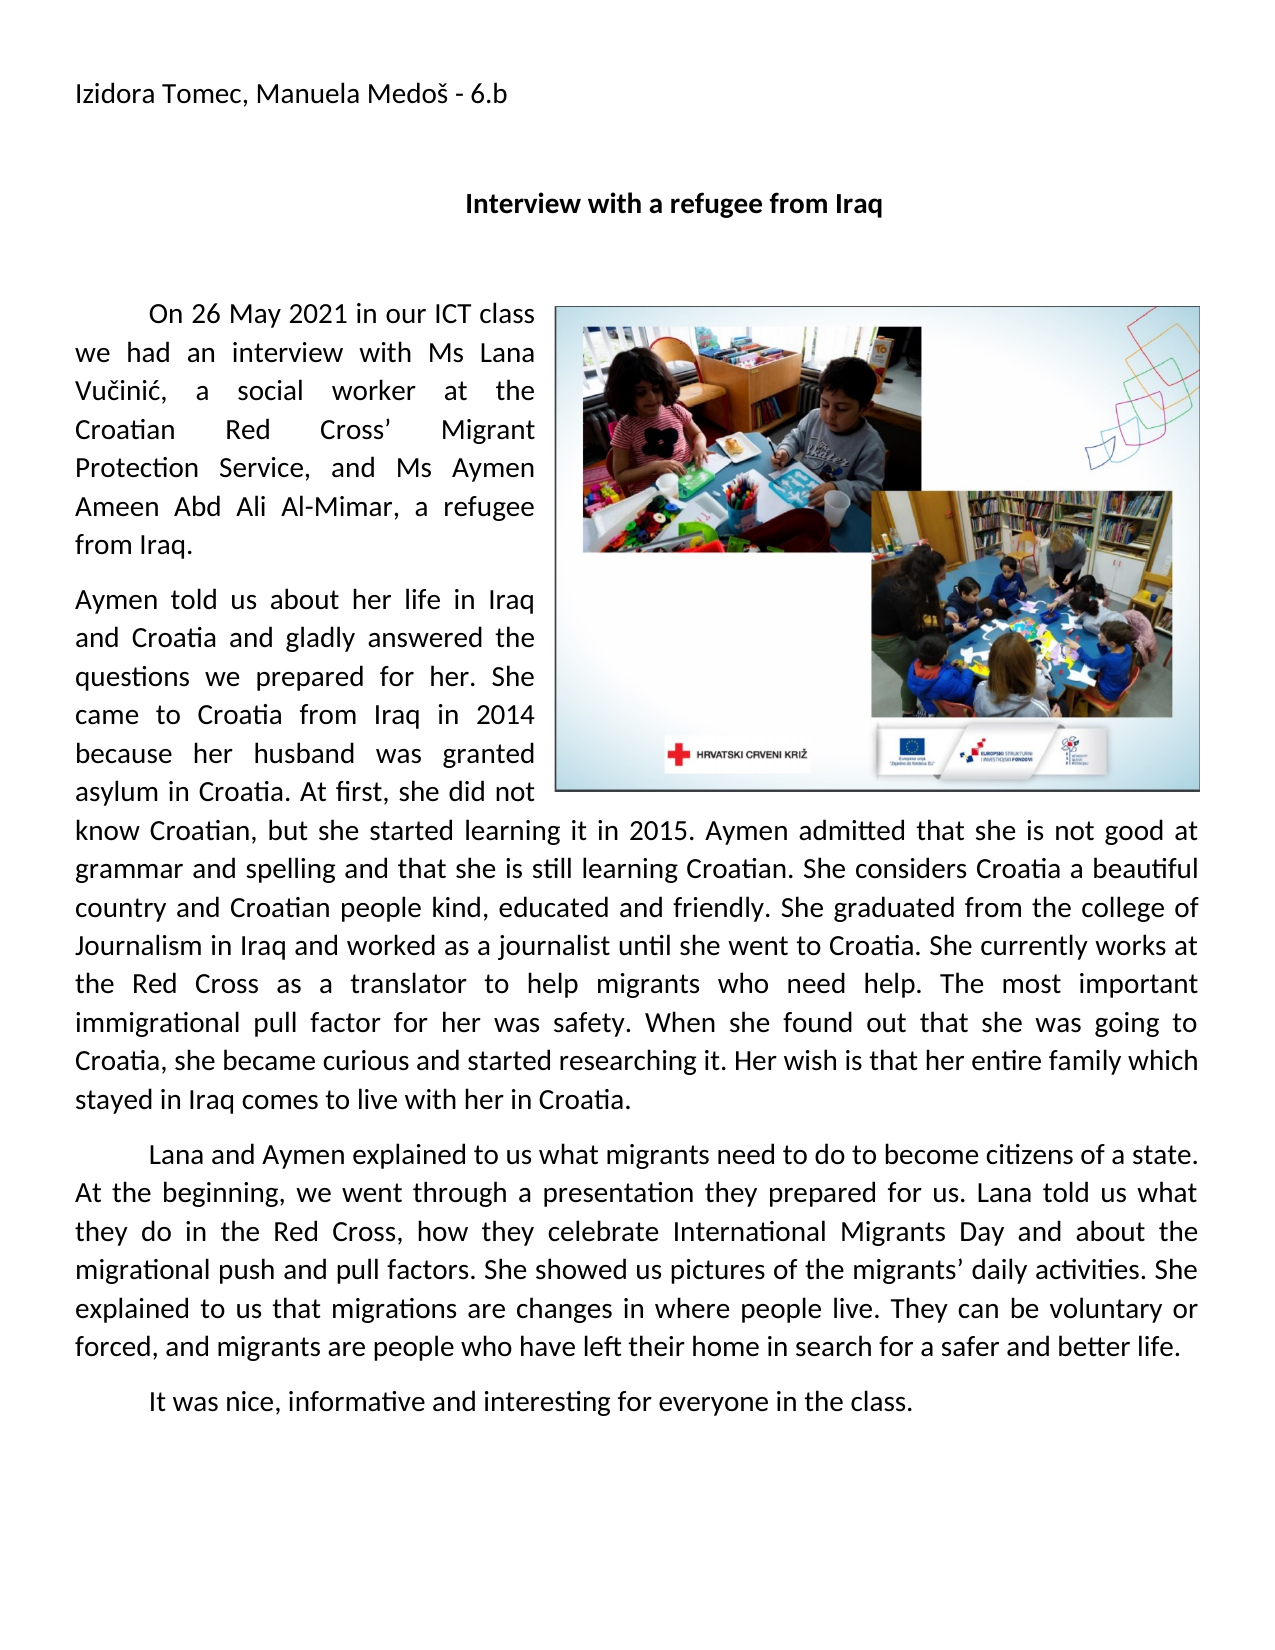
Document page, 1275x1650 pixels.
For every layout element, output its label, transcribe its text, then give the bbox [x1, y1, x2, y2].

picture [554, 306, 1200, 792]
text Aymen told us about her life in Iraq and Croatia and gladly answered the questions we prepared for her. She came to Croatia from Iraq in 2014 because her husband was granted asylum in Croatia. At first, she did not know Croatian, but she started learning it in 2015. Aymen admitted that she is not good at grammar and spelling and that she is still learning Croatian. She considers Croatia a beautiful country and Croatian people kind, educated and friendly. She graduated from the college of Journalism in Iraq and worked as a journalist until she went to Croatia. She currently works at the Red Cross as a translator to help migrants who need help. The most important immigrational pull factor for her was safety. When she found out that she was going to Croatia, she became curious and started researching it. Her wish is that her entire family which stayed in Iraq comes to live with her in Croatia. [75, 581, 1200, 1116]
text On 26 May 2021 in our ICT class we had an interview with Ms Lana Vučinić, a social worker at the Croatian Red Cross’ Migrant Protection Service, and Ms Aymen Ameen Abd Ali Al-Mimar, a refugee from Iraq. [75, 295, 1200, 562]
text Izidora Tomec, Manuela Medoš - 6.b [75, 75, 1200, 111]
text It was nice, informative and interesting for everyone in the class. [75, 1383, 1200, 1419]
text Interview with a refugee from Iraq [75, 185, 1200, 221]
text Lana and Aymen explained to us what migrants need to do to become citizens of a state. At the beginning, we went through a presentation they prepared for us. Lana told us what they do in the Red Cross, how they celebrate International Migrants Day and about the migrational push and pull factors. She showed us pictures of the migrants’ daily activities. She explained to us that migrations are changes in where people live. They can be voluntary or forced, and migrants are people who have left their home in search for a safer and better life. [75, 1136, 1200, 1364]
